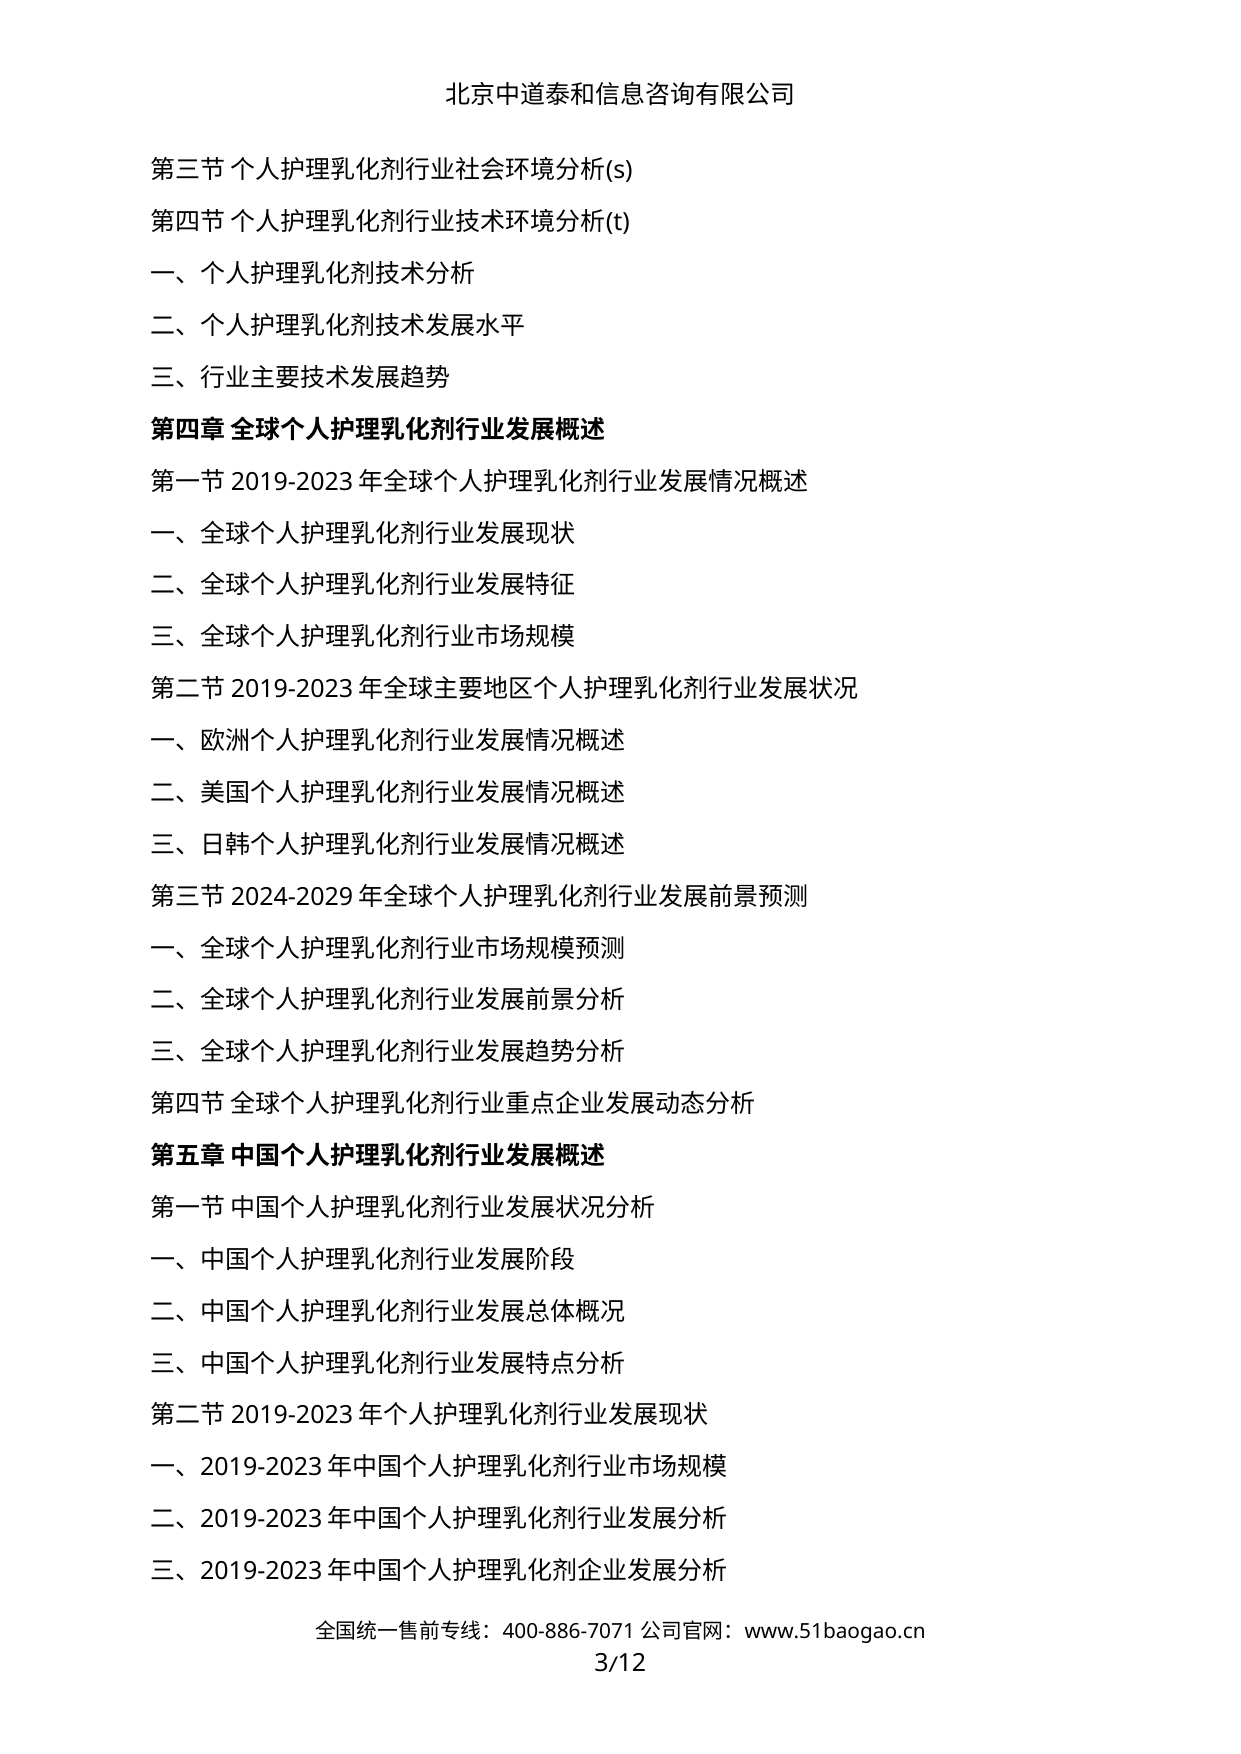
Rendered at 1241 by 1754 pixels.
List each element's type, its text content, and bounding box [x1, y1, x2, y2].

text 一、全球个人护理乳化剂行业发展现状 [150, 513, 1090, 549]
text 三、全球个人护理乳化剂行业发展趋势分析 [150, 1032, 1090, 1068]
text 二、个人护理乳化剂技术发展水平 [150, 306, 1090, 342]
text 第一节 2019-2023年全球个人护理乳化剂行业发展情况概述 [150, 461, 1090, 497]
text 一、全球个人护理乳化剂行业市场规模预测 [150, 928, 1090, 964]
text 二、全球个人护理乳化剂行业发展前景分析 [150, 980, 1090, 1016]
text 一、个人护理乳化剂技术分析 [150, 254, 1090, 290]
text 二、全球个人护理乳化剂行业发展特征 [150, 565, 1090, 601]
text 二、2019-2023年中国个人护理乳化剂行业发展分析 [150, 1499, 1090, 1535]
text 一、欧洲个人护理乳化剂行业发展情况概述 [150, 721, 1090, 757]
text 第三节 2024-2029年全球个人护理乳化剂行业发展前景预测 [150, 876, 1090, 912]
text 第一节 中国个人护理乳化剂行业发展状况分析 [150, 1187, 1090, 1224]
text 二、美国个人护理乳化剂行业发展情况概述 [150, 772, 1090, 809]
text 二、中国个人护理乳化剂行业发展总体概况 [150, 1291, 1090, 1327]
text 第四节 个人护理乳化剂行业技术环境分析(t) [150, 202, 1090, 238]
text 一、中国个人护理乳化剂行业发展阶段 [150, 1239, 1090, 1276]
text 三、2019-2023年中国个人护理乳化剂企业发展分析 [150, 1551, 1090, 1587]
text 第四章 全球个人护理乳化剂行业发展概述 [150, 409, 1090, 446]
text 三、全球个人护理乳化剂行业市场规模 [150, 617, 1090, 653]
text 三、日韩个人护理乳化剂行业发展情况概述 [150, 824, 1090, 861]
text 第四节 全球个人护理乳化剂行业重点企业发展动态分析 [150, 1084, 1090, 1120]
text 第二节 2019-2023年全球主要地区个人护理乳化剂行业发展状况 [150, 669, 1090, 705]
text 三、行业主要技术发展趋势 [150, 357, 1090, 394]
text 第五章 中国个人护理乳化剂行业发展概述 [150, 1136, 1090, 1172]
text 第三节 个人护理乳化剂行业社会环境分析(s) [150, 150, 1090, 186]
text 一、2019-2023年中国个人护理乳化剂行业市场规模 [150, 1447, 1090, 1483]
text 第二节 2019-2023年个人护理乳化剂行业发展现状 [150, 1395, 1090, 1431]
text 三、中国个人护理乳化剂行业发展特点分析 [150, 1343, 1090, 1379]
